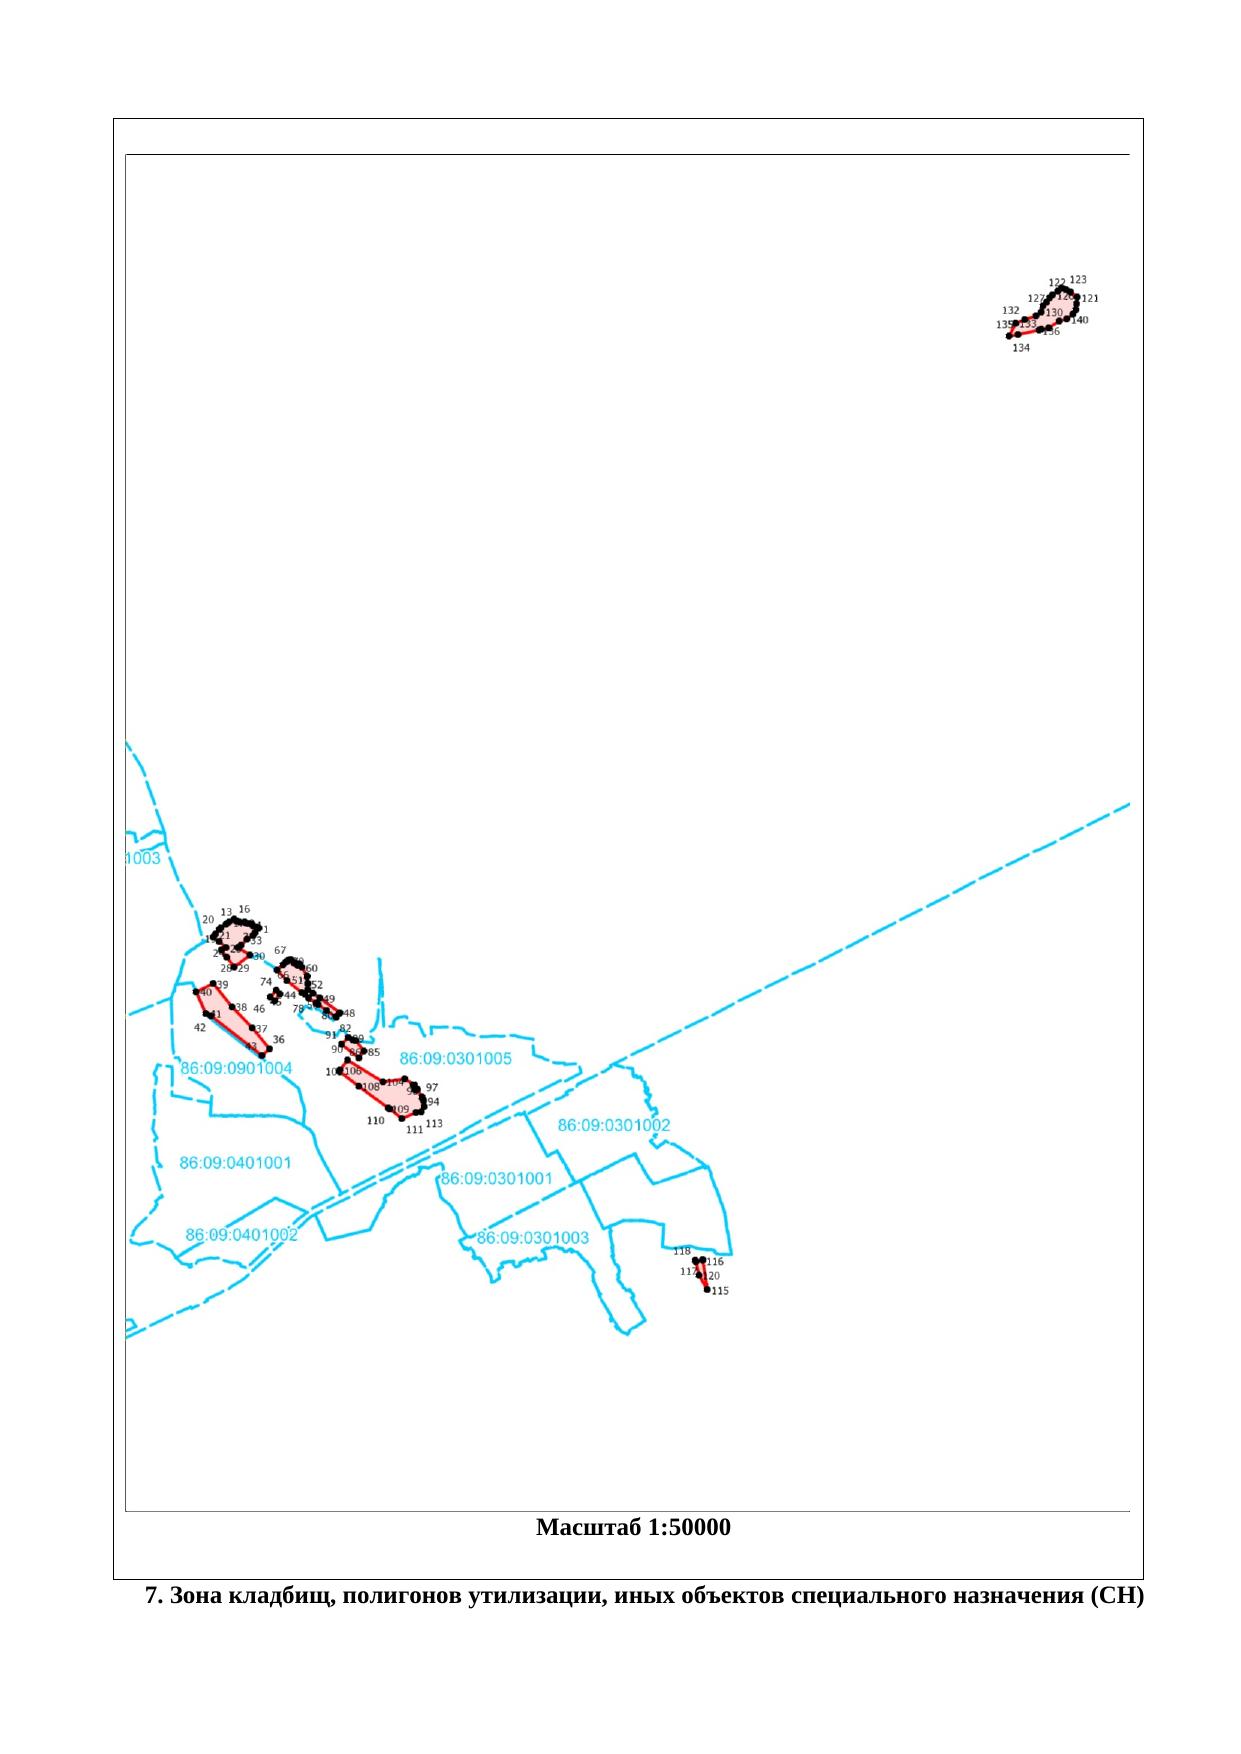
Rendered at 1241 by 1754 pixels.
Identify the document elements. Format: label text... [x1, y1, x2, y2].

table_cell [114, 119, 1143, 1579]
picture [125, 154, 1130, 1512]
list 7. Зона кладбищ, полигонов утилизации, иных объектов специального назначения (СН) [124, 1580, 1165, 1608]
